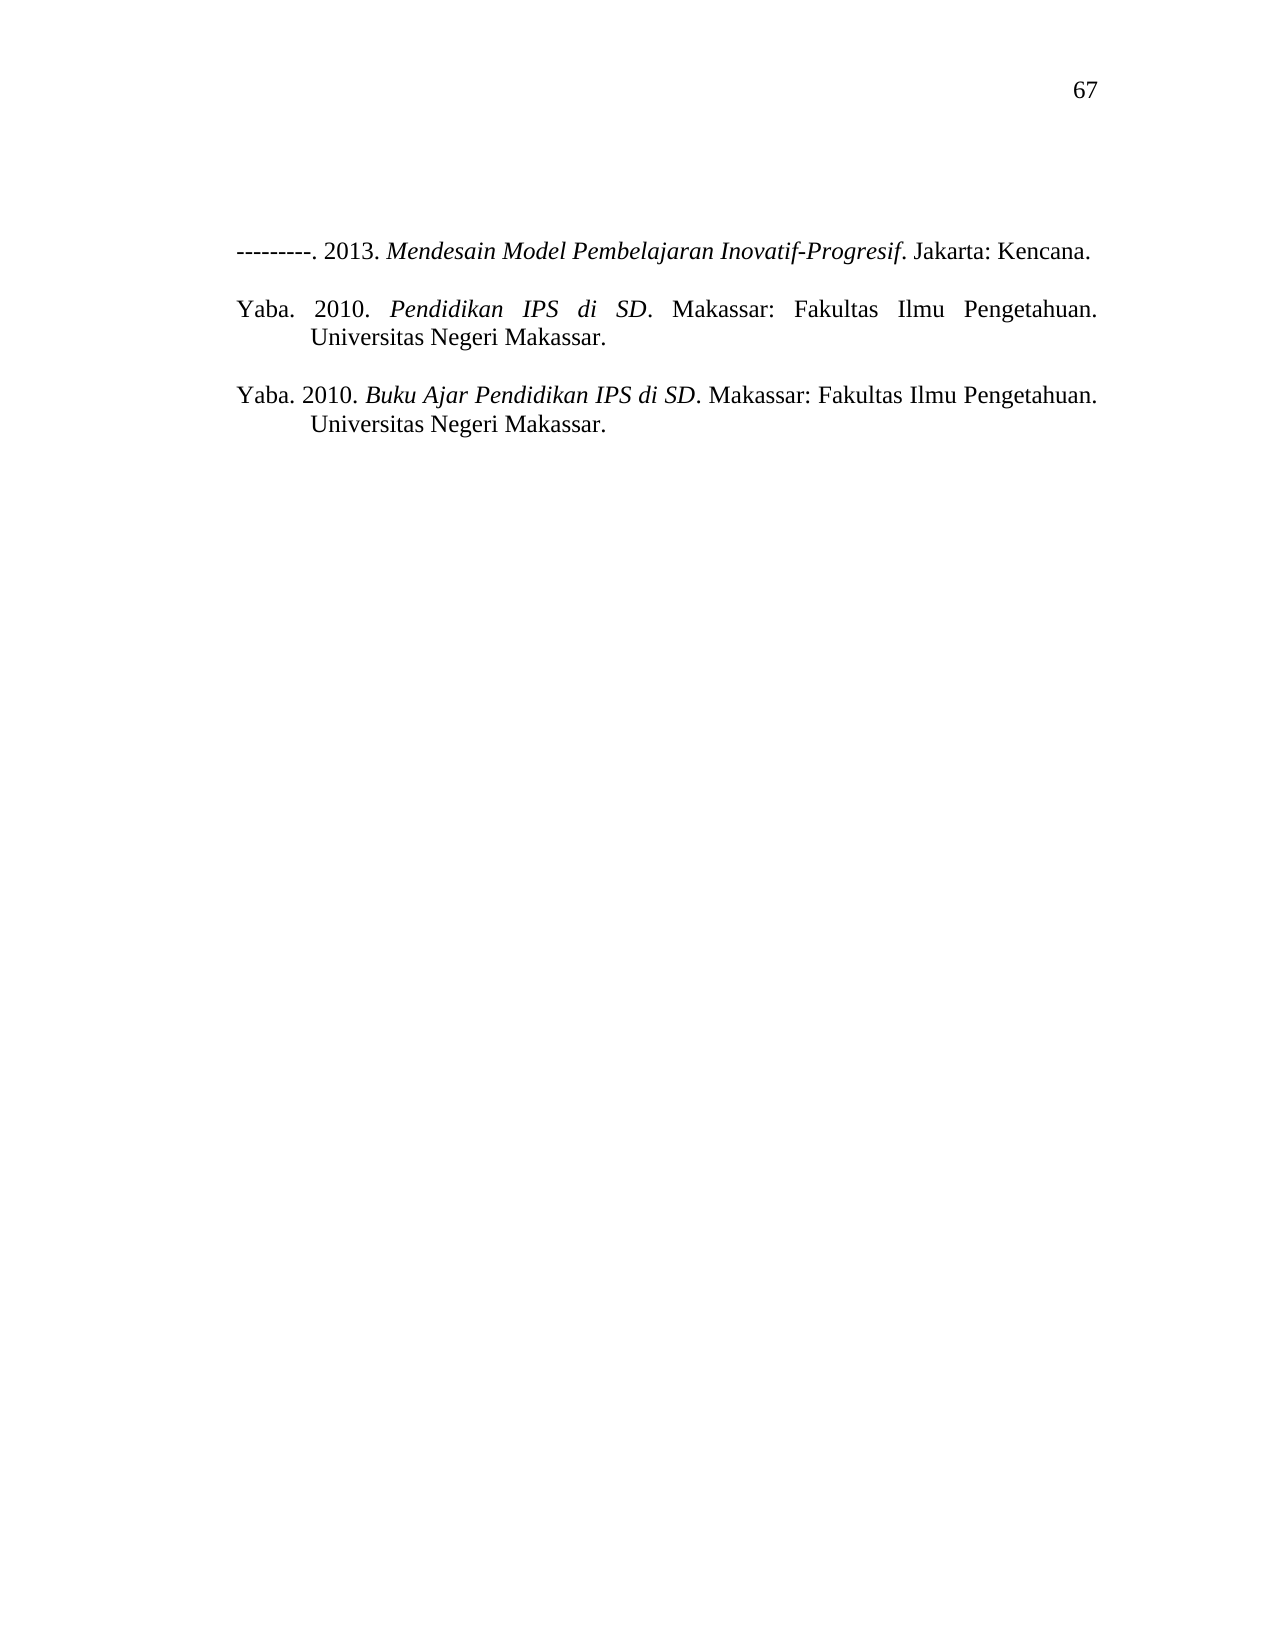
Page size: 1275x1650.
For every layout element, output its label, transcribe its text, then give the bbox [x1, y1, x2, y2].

list ---------. 2013. Mendesain Model Pembelajaran Inovatif-Progresif. Jakarta: Kencana. [236, 236, 1098, 265]
list Yaba. 2010. Buku Ajar Pendidikan IPS di SD. Makassar: Fakultas Ilmu Pengetahuan. Universitas Negeri Makassar. [236, 380, 1098, 437]
list Yaba. 2010. Pendidikan IPS di SD. Makassar: Fakultas Ilmu Pengetahuan. Universitas Negeri Makassar. [236, 294, 1098, 351]
